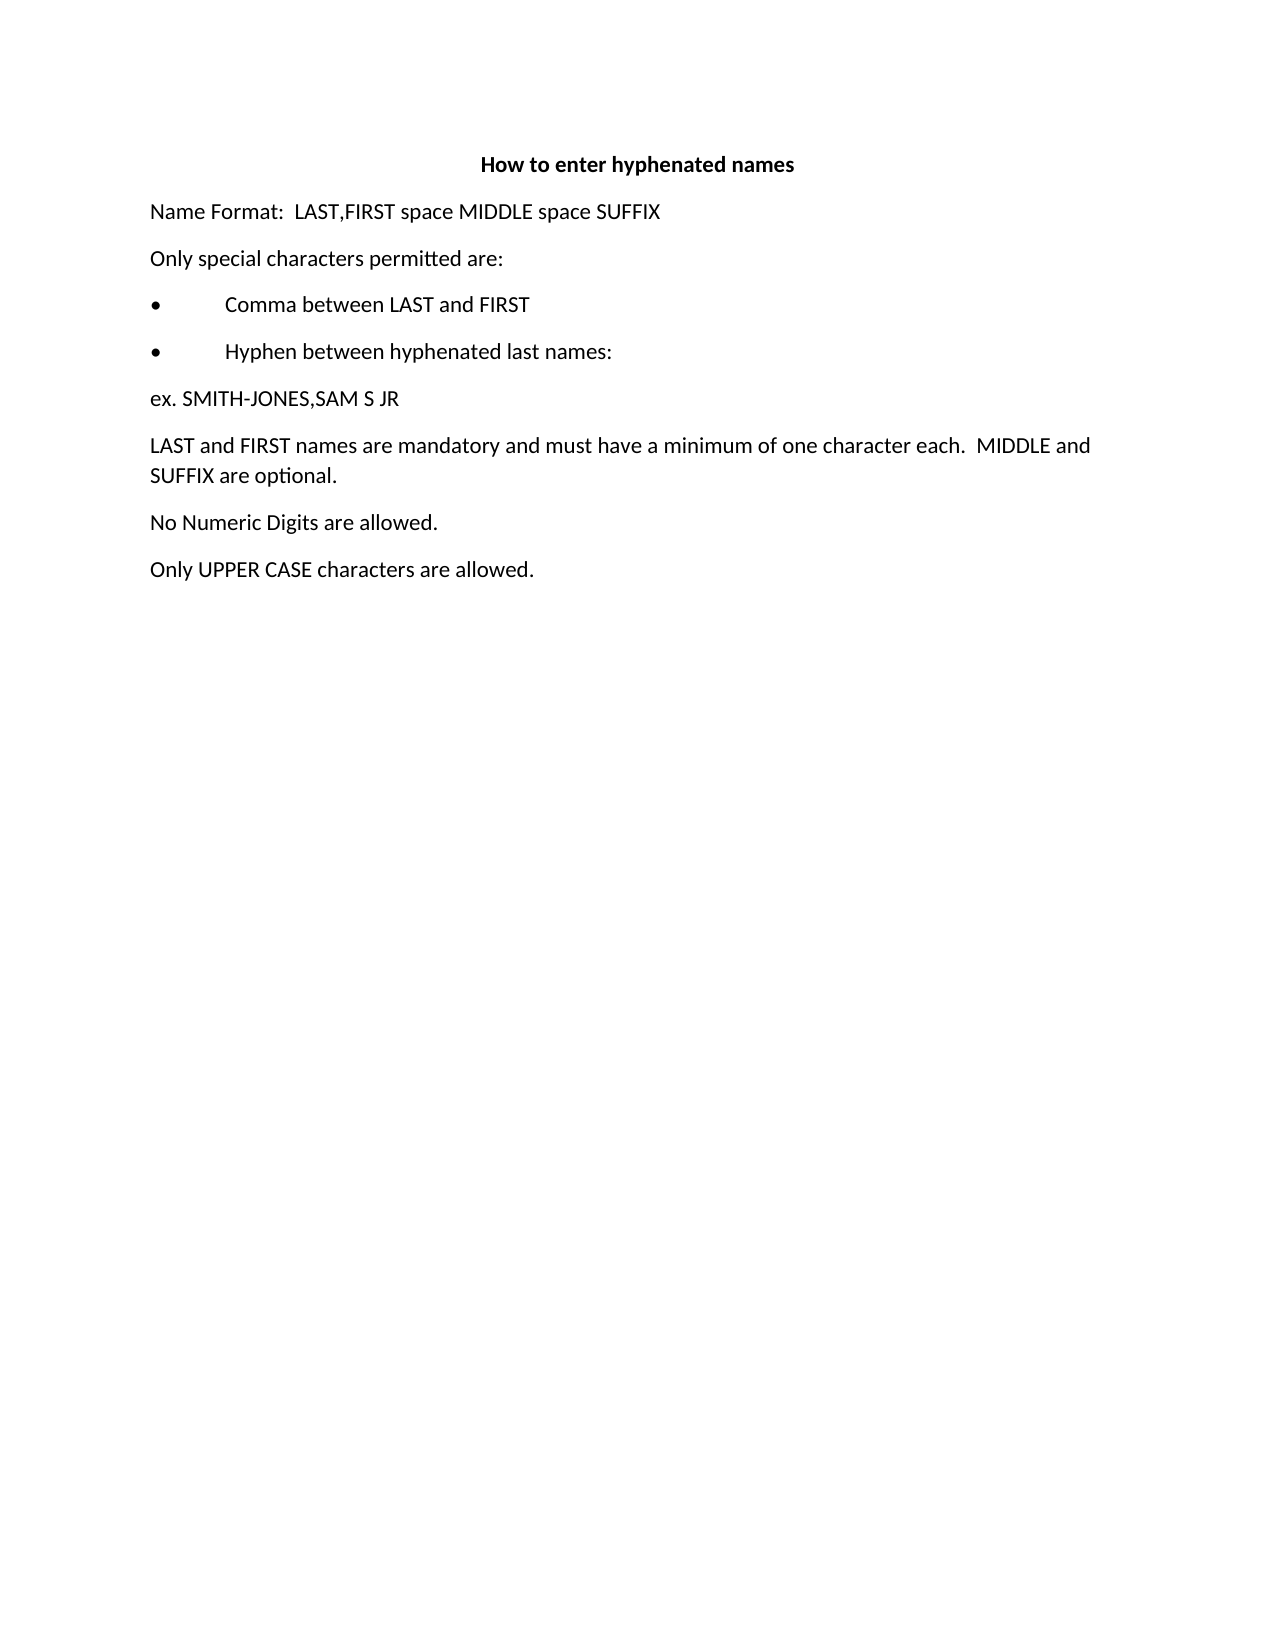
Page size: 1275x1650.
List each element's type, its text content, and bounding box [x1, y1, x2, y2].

text LAST and FIRST names are mandatory and must have a minimum of one character each. MIDDLE and SUFFIX are optional. [150, 431, 1125, 489]
text Only special characters permitted are: [150, 244, 1125, 272]
text Only UPPER CASE characters are allowed. [150, 555, 1125, 583]
text No Numeric Digits are allowed. [150, 508, 1125, 536]
text • Hyphen between hyphenated last names: [150, 337, 1125, 366]
text • Comma between LAST and FIRST [150, 291, 1125, 319]
text How to enter hyphenated names [150, 150, 1125, 178]
text ex. SMITH-JONES,SAM S JR [150, 384, 1125, 412]
text Name Format: LAST,FIRST space MIDDLE space SUFFIX [150, 197, 1125, 225]
